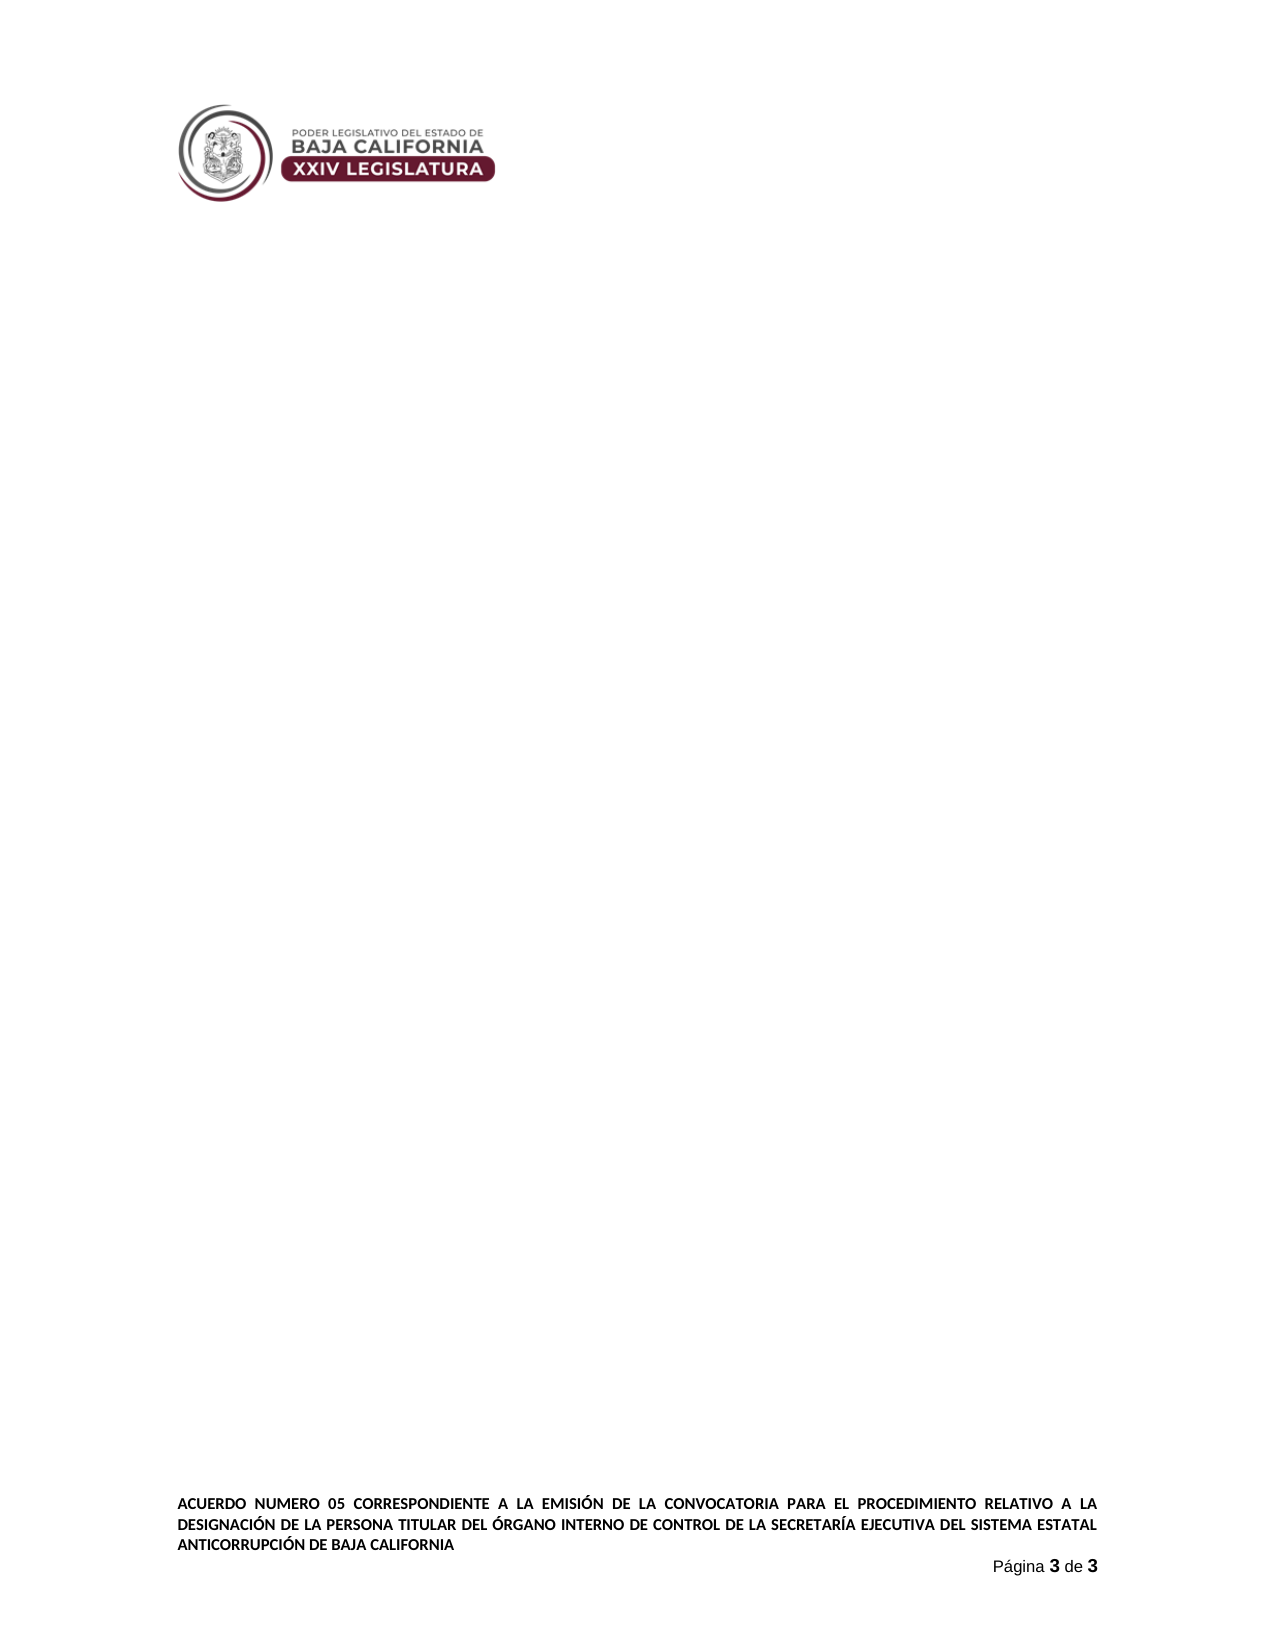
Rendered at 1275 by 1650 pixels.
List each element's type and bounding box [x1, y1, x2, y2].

picture [177, 103, 497, 203]
